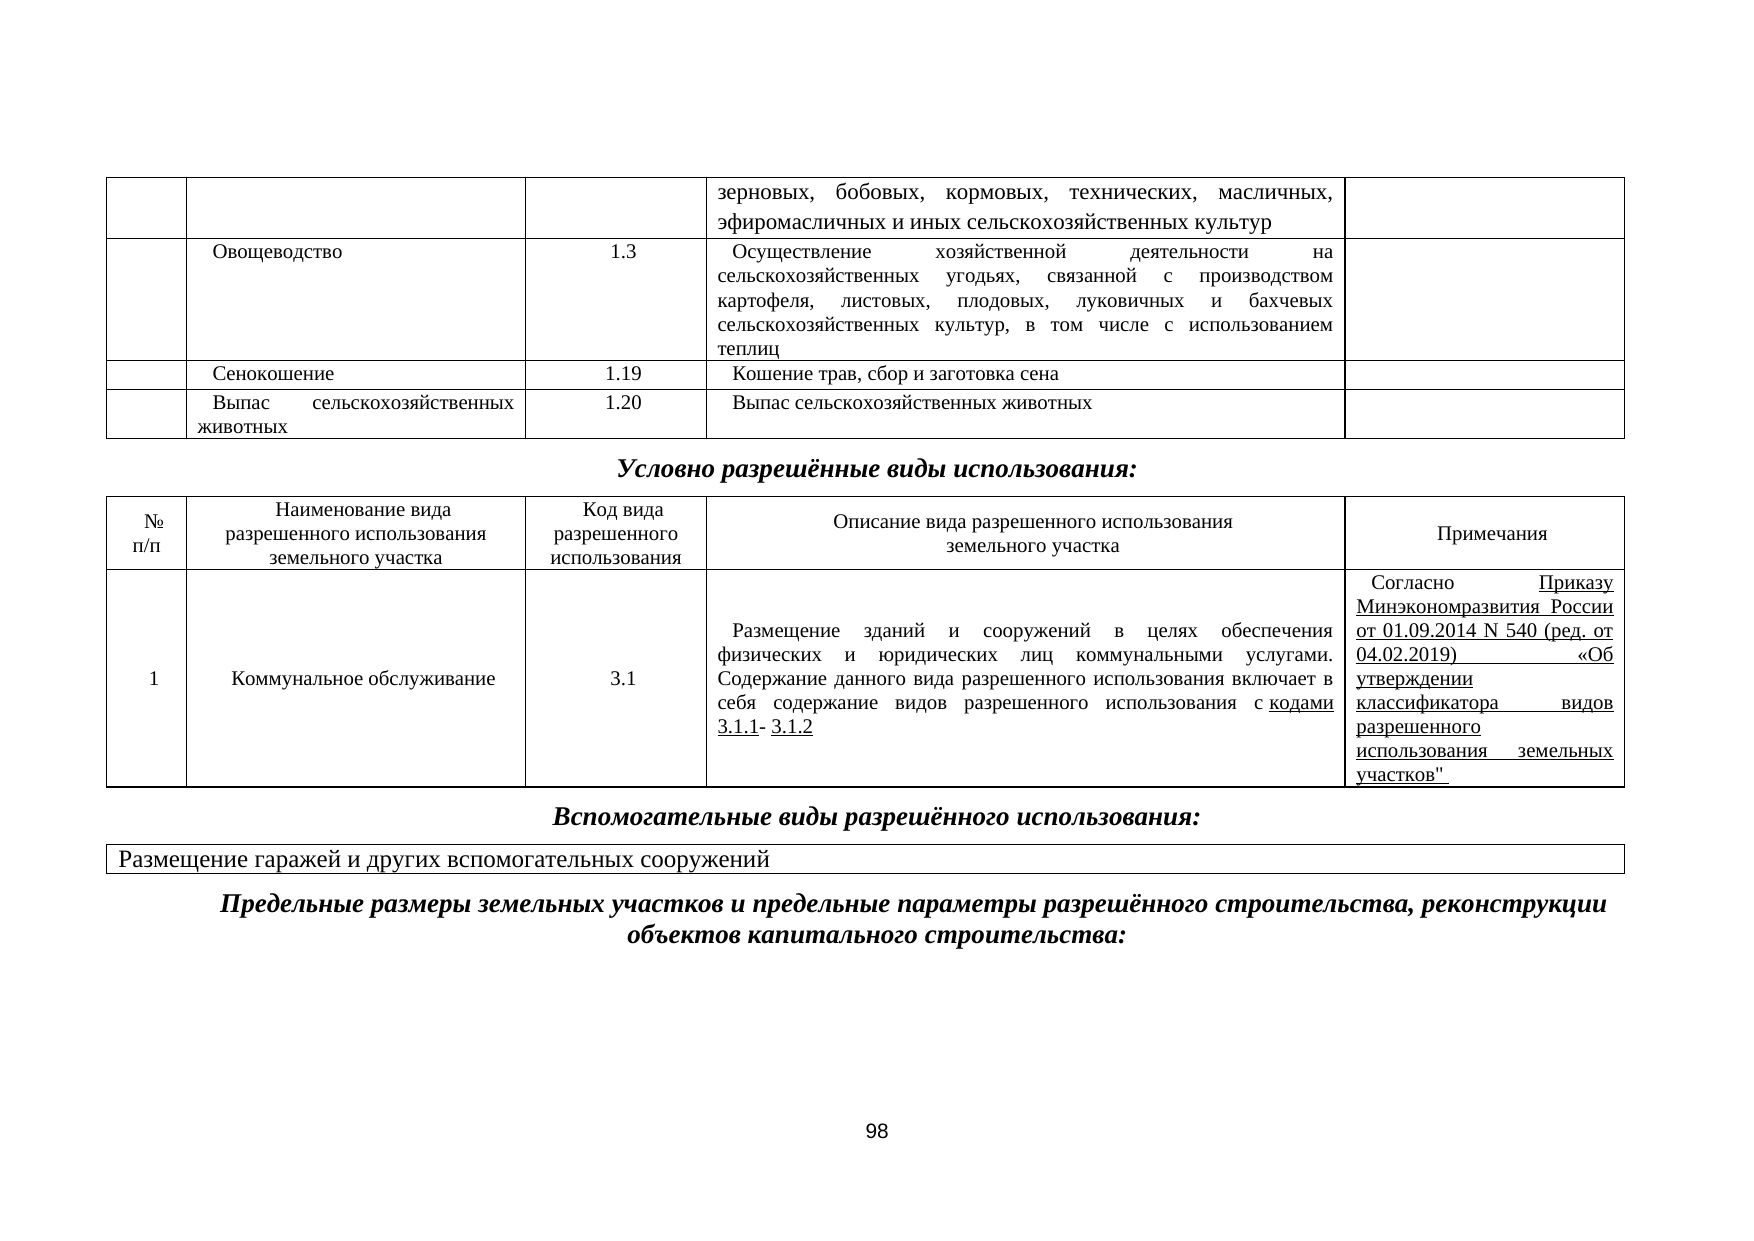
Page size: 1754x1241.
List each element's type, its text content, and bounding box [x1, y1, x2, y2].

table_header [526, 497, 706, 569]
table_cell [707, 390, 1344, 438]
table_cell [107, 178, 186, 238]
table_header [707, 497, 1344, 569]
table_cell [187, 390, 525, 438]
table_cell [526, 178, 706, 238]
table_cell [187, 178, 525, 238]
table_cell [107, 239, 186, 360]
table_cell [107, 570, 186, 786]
text Вспомогательные виды разрешённого использования: [118, 800, 1636, 831]
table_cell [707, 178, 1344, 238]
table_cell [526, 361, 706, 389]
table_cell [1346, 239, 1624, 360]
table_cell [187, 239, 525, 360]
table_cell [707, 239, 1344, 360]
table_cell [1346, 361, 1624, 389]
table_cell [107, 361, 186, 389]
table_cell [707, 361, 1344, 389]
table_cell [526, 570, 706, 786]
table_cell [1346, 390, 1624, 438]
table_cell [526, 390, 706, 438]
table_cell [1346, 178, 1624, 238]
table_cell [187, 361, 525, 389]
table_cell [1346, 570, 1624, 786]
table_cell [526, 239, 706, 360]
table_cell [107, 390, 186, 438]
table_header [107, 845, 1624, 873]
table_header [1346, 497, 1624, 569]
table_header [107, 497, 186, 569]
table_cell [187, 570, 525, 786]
text Условно разрешённые виды использования: [118, 452, 1636, 483]
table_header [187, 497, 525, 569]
text Предельные размеры земельных участков и предельные параметры разрешённого строительства, реконструкции объектов капитального строительства: [118, 887, 1636, 949]
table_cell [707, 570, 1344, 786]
